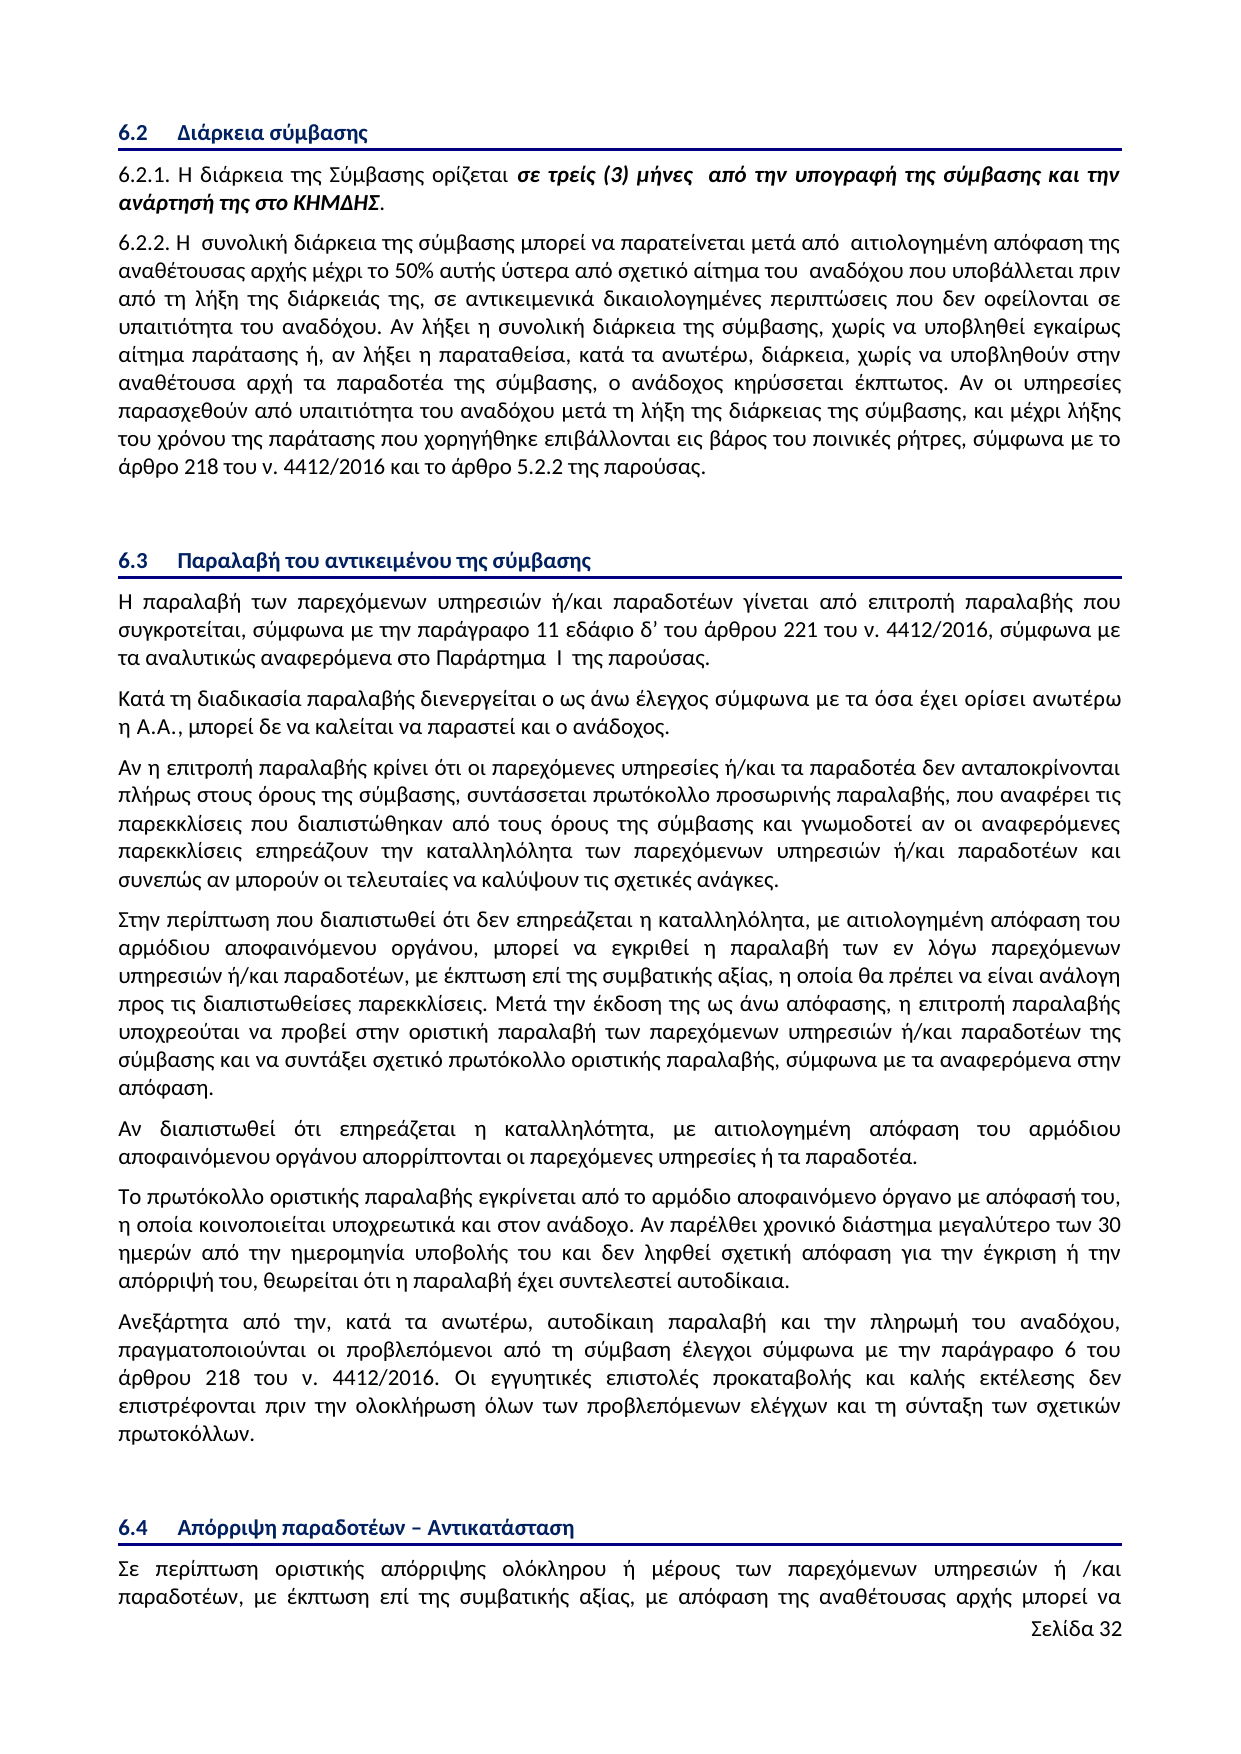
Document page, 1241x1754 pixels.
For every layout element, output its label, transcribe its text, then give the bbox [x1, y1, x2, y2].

text Κατά τη διαδικασία παραλαβής διενεργείται ο ως άνω έλεγχος σύμφωνα με τα όσα έχει ορίσει ανωτέρω η Α.Α., μπορεί δε να καλείται να παραστεί και ο ανάδοχος. [118, 684, 1122, 740]
text Ανεξάρτητα από την, κατά τα ανωτέρω, αυτοδίκαιη παραλαβή και την πληρωμή του αναδόχου, πραγματοποιούνται οι προβλεπόμενοι από τη σύμβαση έλεγχοι σύμφωνα με την παράγραφο 6 του άρθρου 218 του ν. 4412/2016. Οι εγγυητικές επιστολές προκαταβολής και καλής εκτέλεσης δεν επιστρέφονται πριν την ολοκλήρωση όλων των προβλεπόμενων ελέγχων και τη σύνταξη των σχετικών πρωτοκόλλων. [118, 1307, 1122, 1447]
text Το πρωτόκολλο οριστικής παραλαβής εγκρίνεται από το αρμόδιο αποφαινόμενο όργανο με απόφασή του, η οποία κοινοποιείται υποχρεωτικά και στον ανάδοχο. Αν παρέλθει χρονικό διάστημα μεγαλύτερο των 30 ημερών από την ημερομηνία υποβολής του και δεν ληφθεί σχετική απόφαση για την έγκριση ή την απόρριψή του, θεωρείται ότι η παραλαβή έχει συντελεστεί αυτοδίκαια. [118, 1182, 1122, 1294]
text Αν διαπιστωθεί ότι επηρεάζεται η καταλληλότητα, με αιτιολογημένη απόφαση του αρμόδιου αποφαινόμενου οργάνου απορρίπτονται οι παρεχόμενες υπηρεσίες ή τα παραδοτέα. [118, 1114, 1122, 1170]
subtitle 6.4 Απόρριψη παραδοτέων – Αντικατάσταση [118, 1513, 1122, 1543]
subtitle 6.2 Διάρκεια σύμβασης [118, 118, 1122, 148]
subtitle 6.3 Παραλαβή του αντικειμένου της σύμβασης [118, 546, 1122, 576]
text Η παραλαβή των παρεχόμενων υπηρεσιών ή/και παραδοτέων γίνεται από επιτροπή παραλαβής που συγκροτείται, σύμφωνα με την παράγραφο 11 εδάφιο δ’ του άρθρου 221 του ν. 4412/2016, σύμφωνα με τα αναλυτικώς αναφερόμενα στο Παράρτημα Ι της παρούσας. [118, 587, 1122, 672]
text Αν η επιτροπή παραλαβής κρίνει ότι οι παρεχόμενες υπηρεσίες ή/και τα παραδοτέα δεν ανταποκρίνονται πλήρως στους όρους της σύμβασης, συντάσσεται πρωτόκολλο προσωρινής παραλαβής, που αναφέρει τις παρεκκλίσεις που διαπιστώθηκαν από τους όρους της σύμβασης και γνωμοδοτεί αν οι αναφερόμενες παρεκκλίσεις επηρεάζουν την καταλληλόλητα των παρεχόμενων υπηρεσιών ή/και παραδοτέων και συνεπώς αν μπορούν οι τελευταίες να καλύψουν τις σχετικές ανάγκες. [118, 753, 1122, 893]
text 6.2.2. Η συνολική διάρκεια της σύμβασης μπορεί να παρατείνεται μετά από αιτιολογημένη απόφαση της αναθέτουσας αρχής μέχρι το 50% αυτής ύστερα από σχετικό αίτημα του αναδόχου που υποβάλλεται πριν από τη λήξη της διάρκειάς της, σε αντικειμενικά δικαιολογημένες περιπτώσεις που δεν οφείλονται σε υπαιτιότητα του αναδόχου. Αν λήξει η συνολική διάρκεια της σύμβασης, χωρίς να υποβληθεί εγκαίρως αίτημα παράτασης ή, αν λήξει η παραταθείσα, κατά τα ανωτέρω, διάρκεια, χωρίς να υποβληθούν στην αναθέτουσα αρχή τα παραδοτέα της σύμβασης, ο ανάδοχος κηρύσσεται έκπτωτος. Αν οι υπηρεσίες παρασχεθούν από υπαιτιότητα του αναδόχου μετά τη λήξη της διάρκειας της σύμβασης, και μέχρι λήξης του χρόνου της παράτασης που χορηγήθηκε επιβάλλονται εις βάρος του ποινικές ρήτρες, σύμφωνα με το άρθρο 218 του ν. 4412/2016 και το άρθρο 5.2.2 της παρούσας. [118, 228, 1122, 480]
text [118, 1554, 1122, 1610]
text 6.2.1. Η διάρκεια της Σύμβασης ορίζεται σε τρείς (3) μήνες από την υπογραφή της σύμβασης και την ανάρτησή της στο ΚΗΜΔΗΣ. [118, 160, 1122, 216]
text Στην περίπτωση που διαπιστωθεί ότι δεν επηρεάζεται η καταλληλόλητα, με αιτιολογημένη απόφαση του αρμόδιου αποφαινόμενου οργάνου, μπορεί να εγκριθεί η παραλαβή των εν λόγω παρεχόμενων υπηρεσιών ή/και παραδοτέων, με έκπτωση επί της συμβατικής αξίας, η οποία θα πρέπει να είναι ανάλογη προς τις διαπιστωθείσες παρεκκλίσεις. Μετά την έκδοση της ως άνω απόφασης, η επιτροπή παραλαβής υποχρεούται να προβεί στην οριστική παραλαβή των παρεχόμενων υπηρεσιών ή/και παραδοτέων της σύμβασης και να συντάξει σχετικό πρωτόκολλο οριστικής παραλαβής, σύμφωνα με τα αναφερόμενα στην απόφαση. [118, 905, 1122, 1101]
